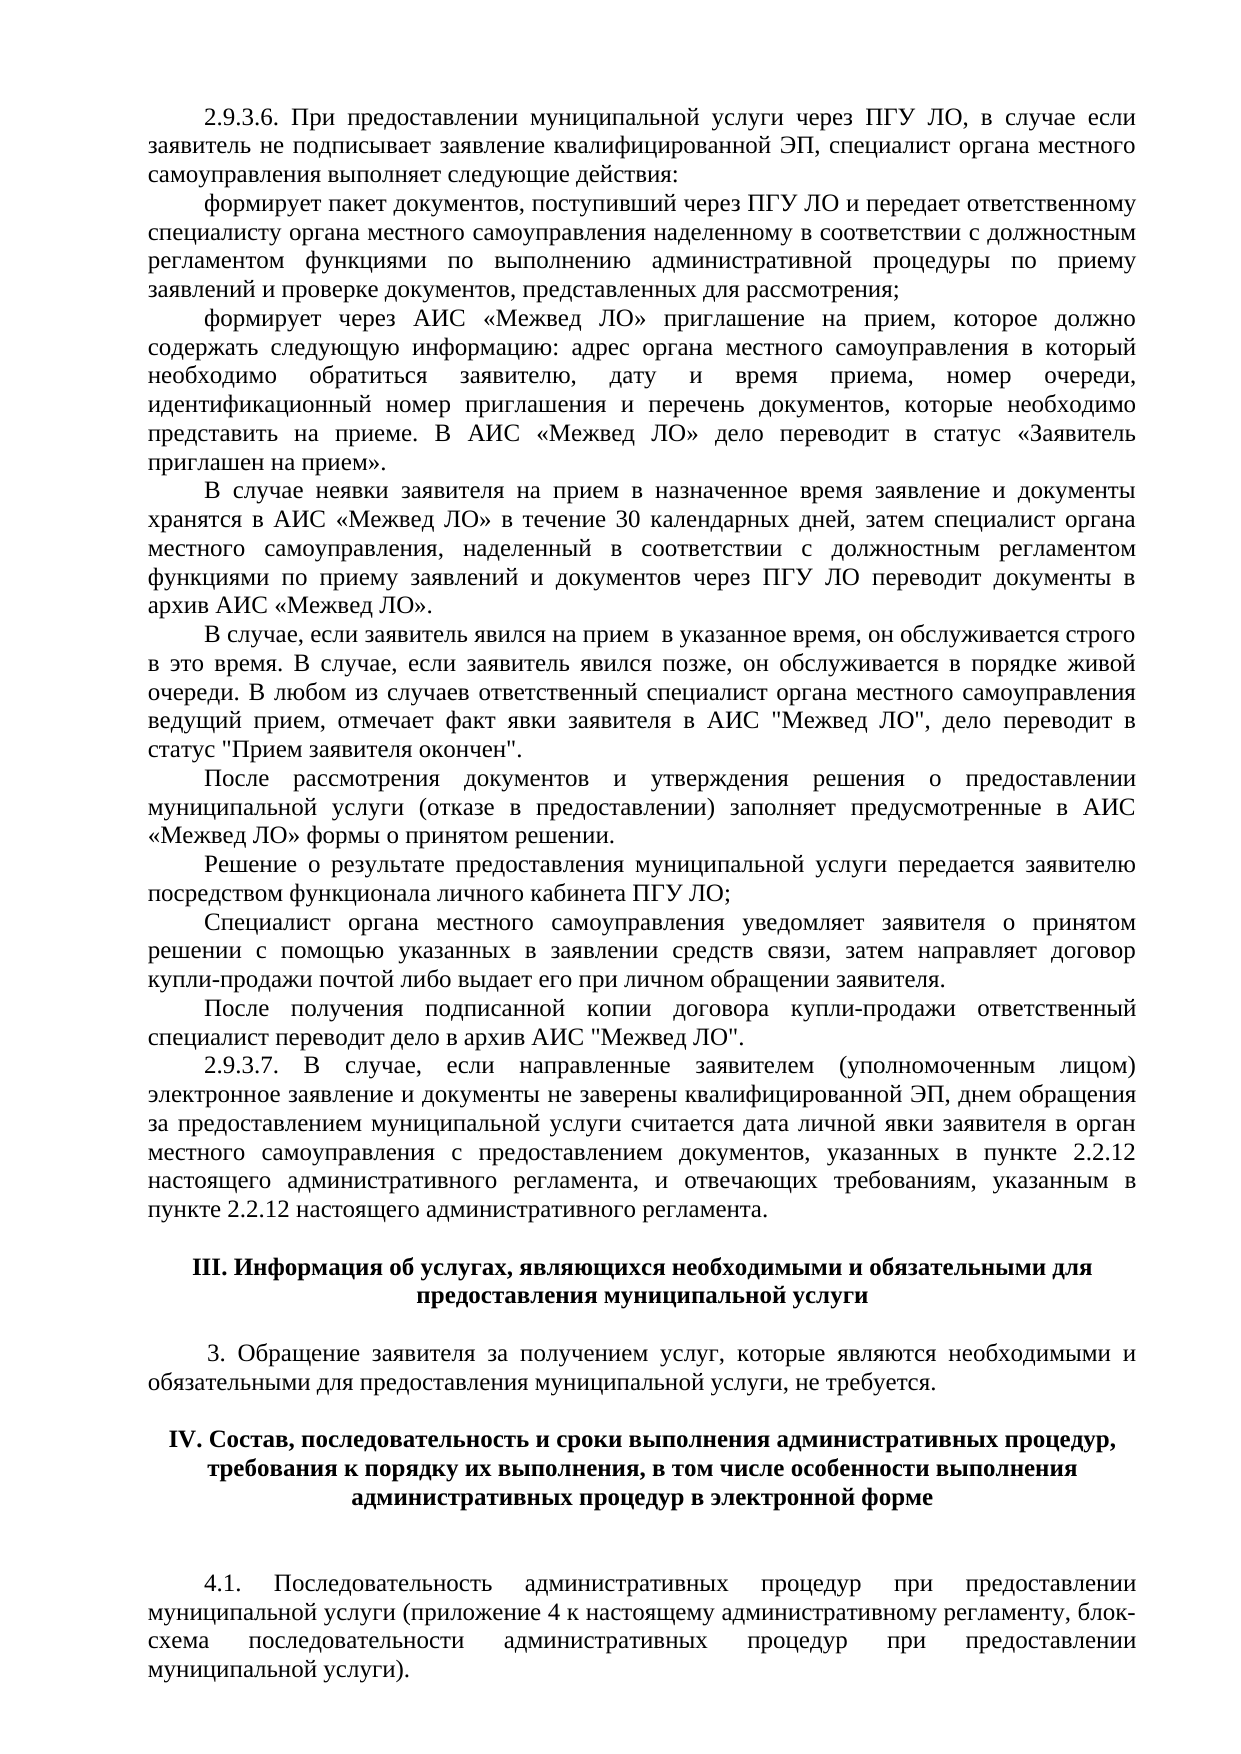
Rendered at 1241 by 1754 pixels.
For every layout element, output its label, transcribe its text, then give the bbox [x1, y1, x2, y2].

text В случае неявки заявителя на прием в назначенное время заявление и документы хранятся в АИС «Межвед ЛО» в течение 30 календарных дней, затем специалист органа местного самоуправления, наделенный в соответствии с должностным регламентом функциями по приему заявлений и документов через ПГУ ЛО переводит документы в архив АИС «Межвед ЛО». [148, 476, 1137, 619]
text 4.1. Последовательность административных процедур при предоставлении муниципальной услуги (приложение 4 к настоящему административному регламенту, блок-схема последовательности административных процедур при предоставлении муниципальной услуги). [148, 1568, 1137, 1683]
text 2.9.3.7. В случае, если направленные заявителем (уполномоченным лицом) электронное заявление и документы не заверены квалифицированной ЭП, днем обращения за предоставлением муниципальной услуги считается дата личной явки заявителя в орган местного самоуправления с предоставлением документов, указанных в пункте 2.2.12 настоящего административного регламента, и отвечающих требованиям, указанным в пункте 2.2.12 настоящего административного регламента. [148, 1051, 1137, 1223]
text IV. Состав, последовательность и сроки выполнения административных процедур, требования к порядку их выполнения, в том числе особенности выполнения административных процедур в электронной форме [148, 1424, 1137, 1511]
text 3. Обращение заявителя за получением услуг, которые являются необходимыми и обязательными для предоставления муниципальной услуги, не требуется. [148, 1338, 1137, 1396]
text формирует через АИС «Межвед ЛО» приглашение на прием, которое должно содержать следующую информацию: адрес органа местного самоуправления в который необходимо обратиться заявителю, дату и время приема, номер очереди, идентификационный номер приглашения и перечень документов, которые необходимо представить на приеме. В АИС «Межвед ЛО» дело переводит в статус «Заявитель приглашен на прием». [148, 303, 1137, 476]
text После получения подписанной копии договора купли-продажи ответственный специалист переводит дело в архив АИС "Межвед ЛО". [148, 993, 1137, 1051]
text Специалист органа местного самоуправления уведомляет заявителя о принятом решении с помощью указанных в заявлении средств связи, затем направляет договор купли-продажи почтой либо выдает его при личном обращении заявителя. [148, 907, 1137, 993]
text 2.9.3.6. При предоставлении муниципальной услуги через ПГУ ЛО, в случае если заявитель не подписывает заявление квалифицированной ЭП, специалист органа местного самоуправления выполняет следующие действия: [148, 102, 1137, 188]
text После рассмотрения документов и утверждения решения о предоставлении муниципальной услуги (отказе в предоставлении) заполняет предусмотренные в АИС «Межвед ЛО» формы о принятом решении. [148, 763, 1137, 849]
text Решение о результате предоставления муниципальной услуги передается заявителю посредством функционала личного кабинета ПГУ ЛО; [148, 849, 1137, 907]
text формирует пакет документов, поступивший через ПГУ ЛО и передает ответственному специалисту органа местного самоуправления наделенному в соответствии с должностным регламентом функциями по выполнению административной процедуры по приему заявлений и проверке документов, представленных для рассмотрения; [148, 188, 1137, 303]
text III. Информация об услугах, являющихся необходимыми и обязательными для предоставления муниципальной услуги [148, 1252, 1137, 1309]
text В случае, если заявитель явился на прием в указанное время, он обслуживается строго в это время. В случае, если заявитель явился позже, он обслуживается в порядке живой очереди. В любом из случаев ответственный специалист органа местного самоуправления ведущий прием, отмечает факт явки заявителя в АИС "Межвед ЛО", дело переводит в статус "Прием заявителя окончен". [148, 619, 1137, 763]
